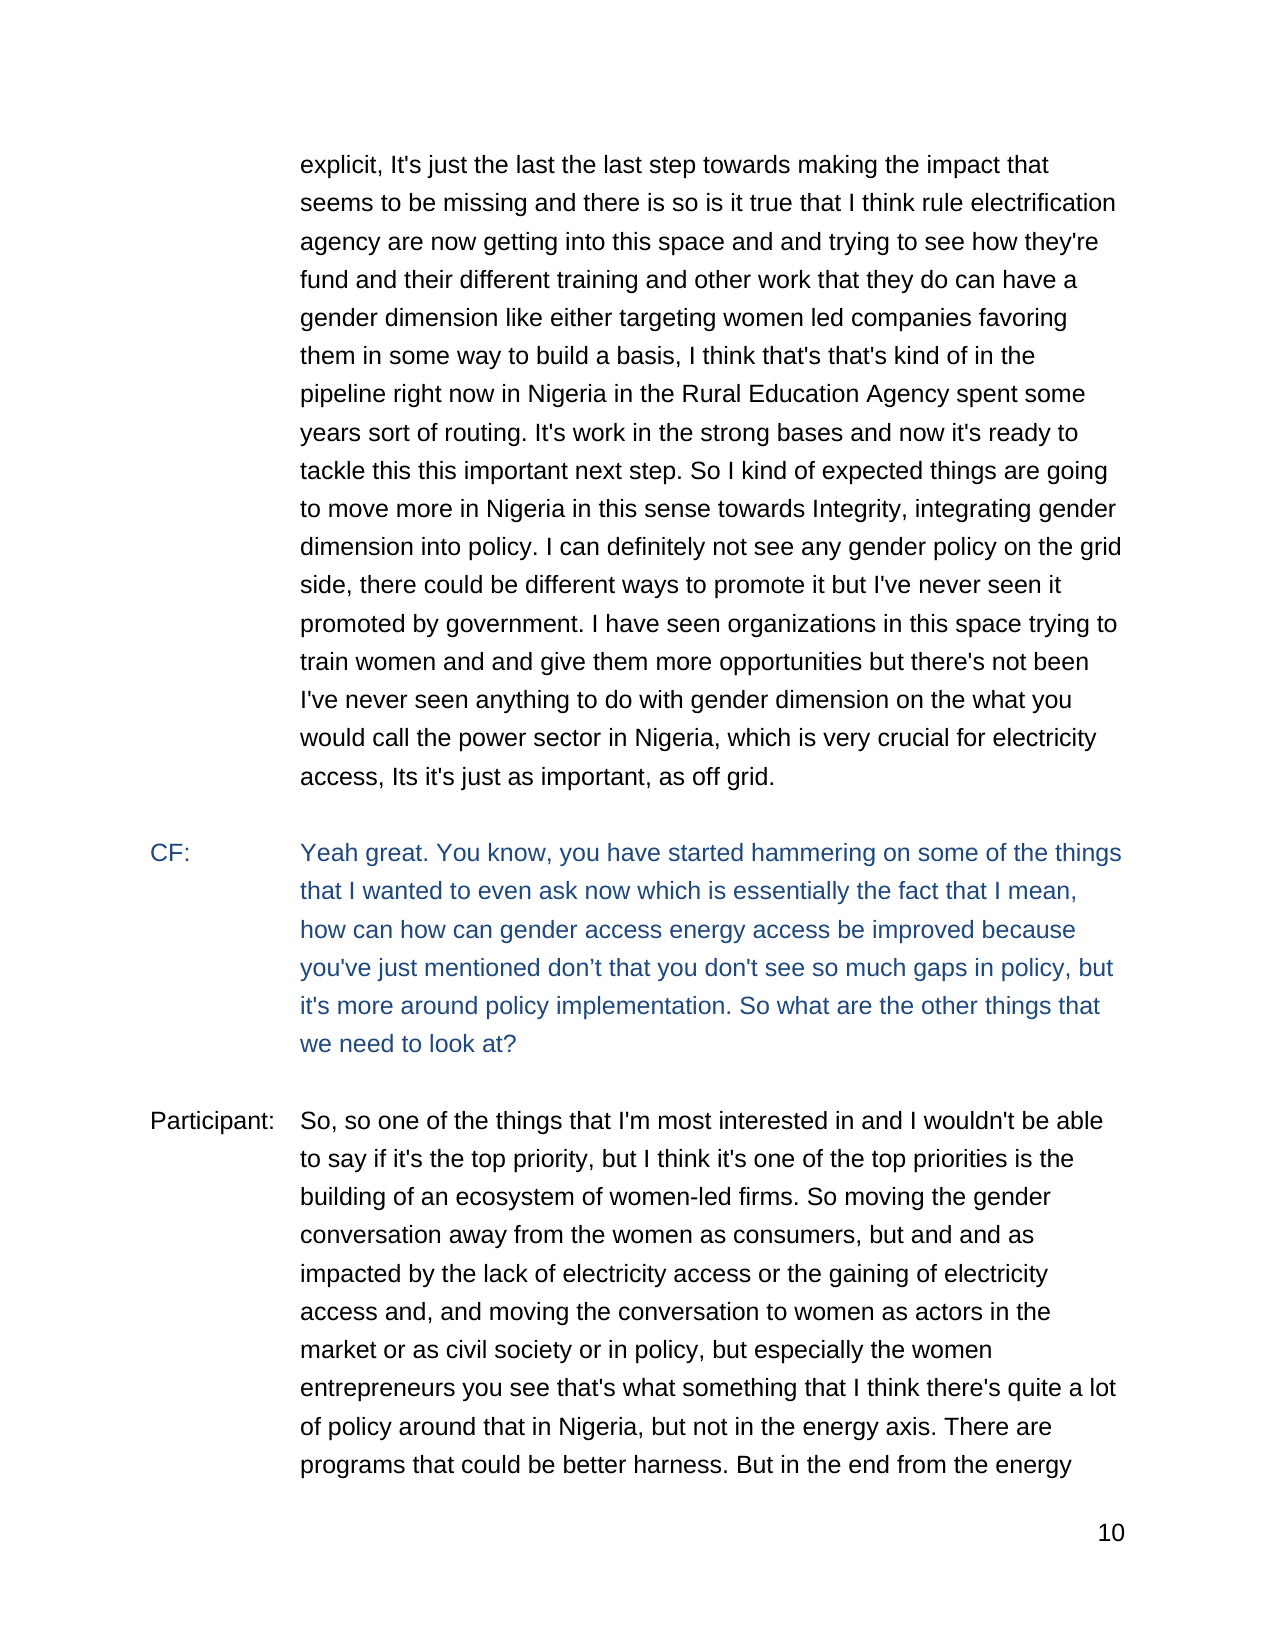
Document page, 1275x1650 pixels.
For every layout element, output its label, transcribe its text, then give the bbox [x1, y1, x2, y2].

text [150, 150, 1125, 790]
text CF: Yeah great. You know, you have started hammering on some of the things that I wanted to even ask now which is essentially the fact that I mean, how can how can gender access energy access be improved because you've just mentioned don’t that you don't see so much gaps in policy, but it's more around policy implementation. So what are the other things that we need to look at? [150, 838, 1125, 1058]
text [150, 1106, 1125, 1478]
